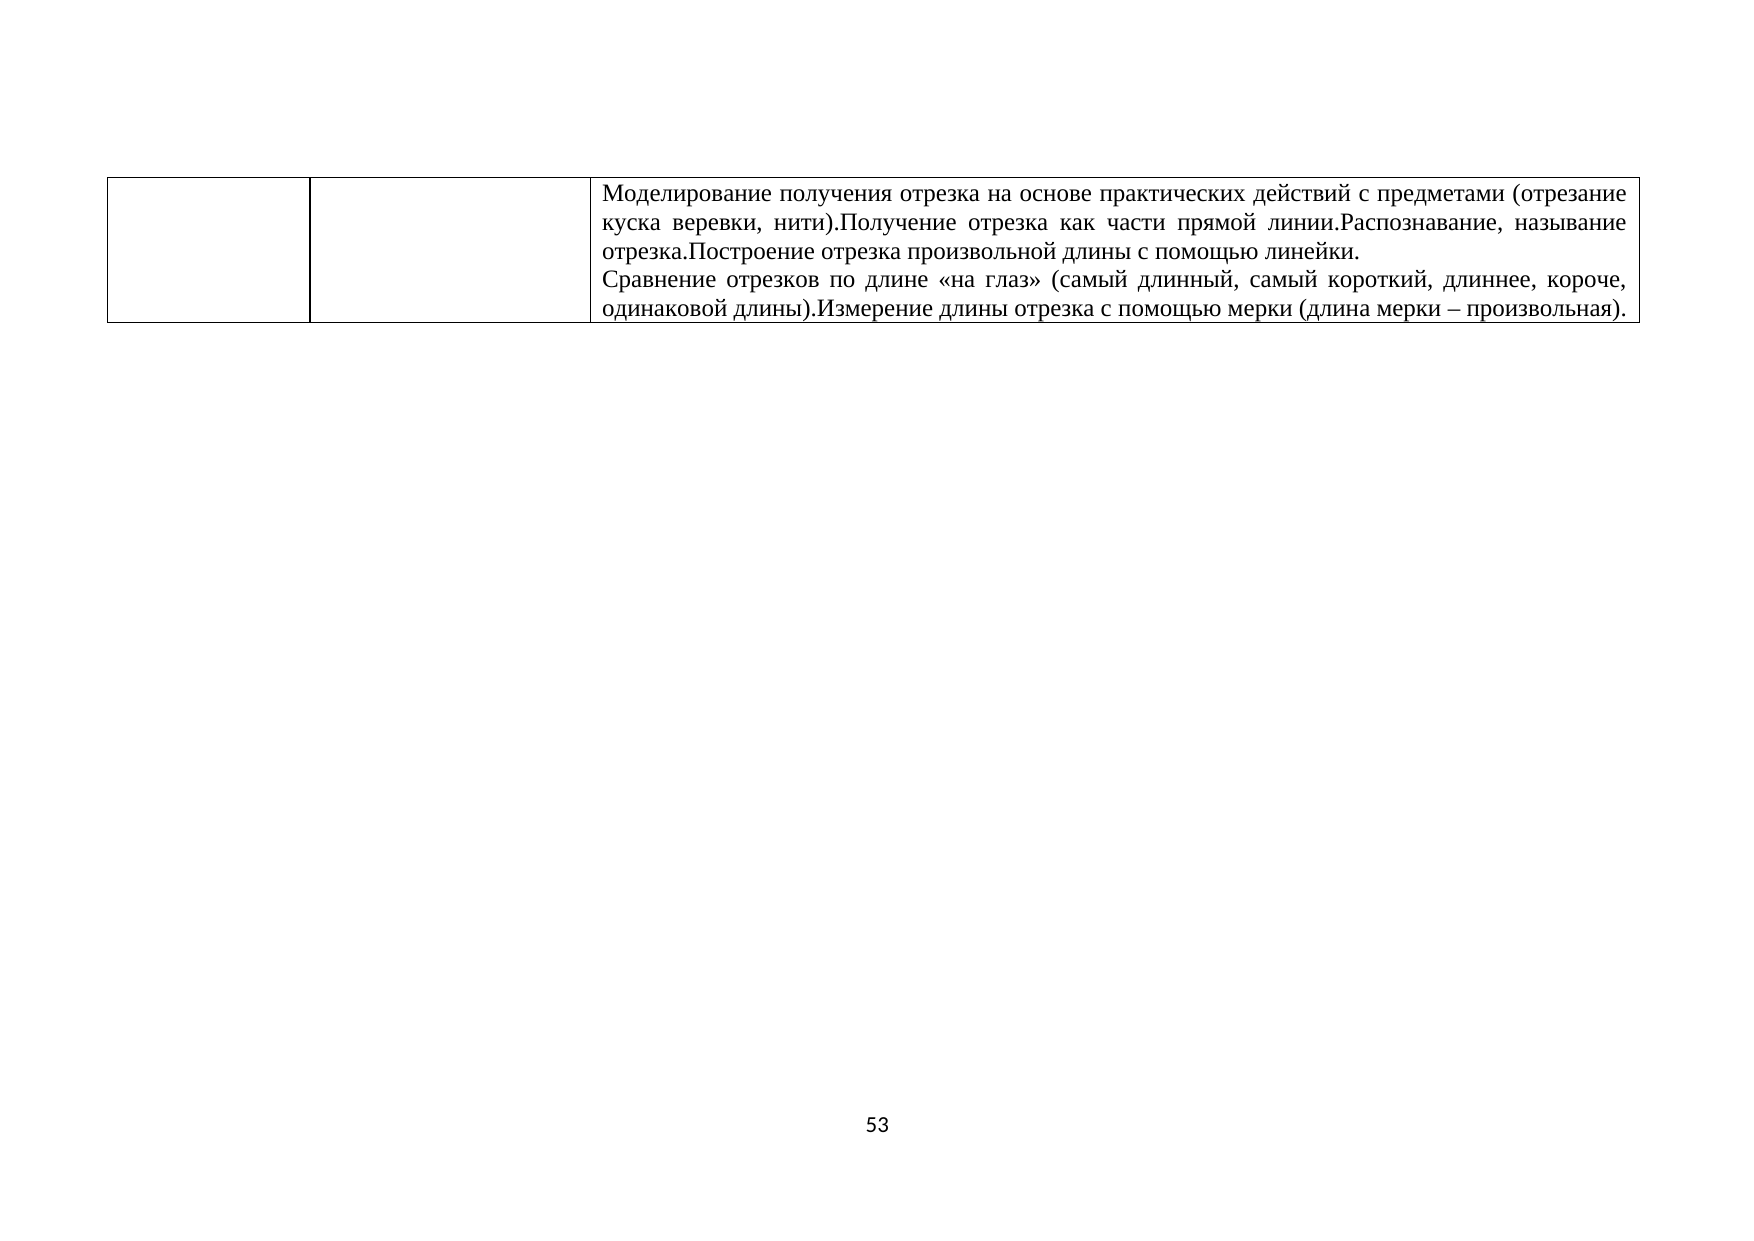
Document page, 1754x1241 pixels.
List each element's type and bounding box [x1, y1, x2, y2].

table_cell [108, 178, 309, 322]
table_cell [311, 178, 590, 322]
table_cell [591, 178, 1639, 322]
